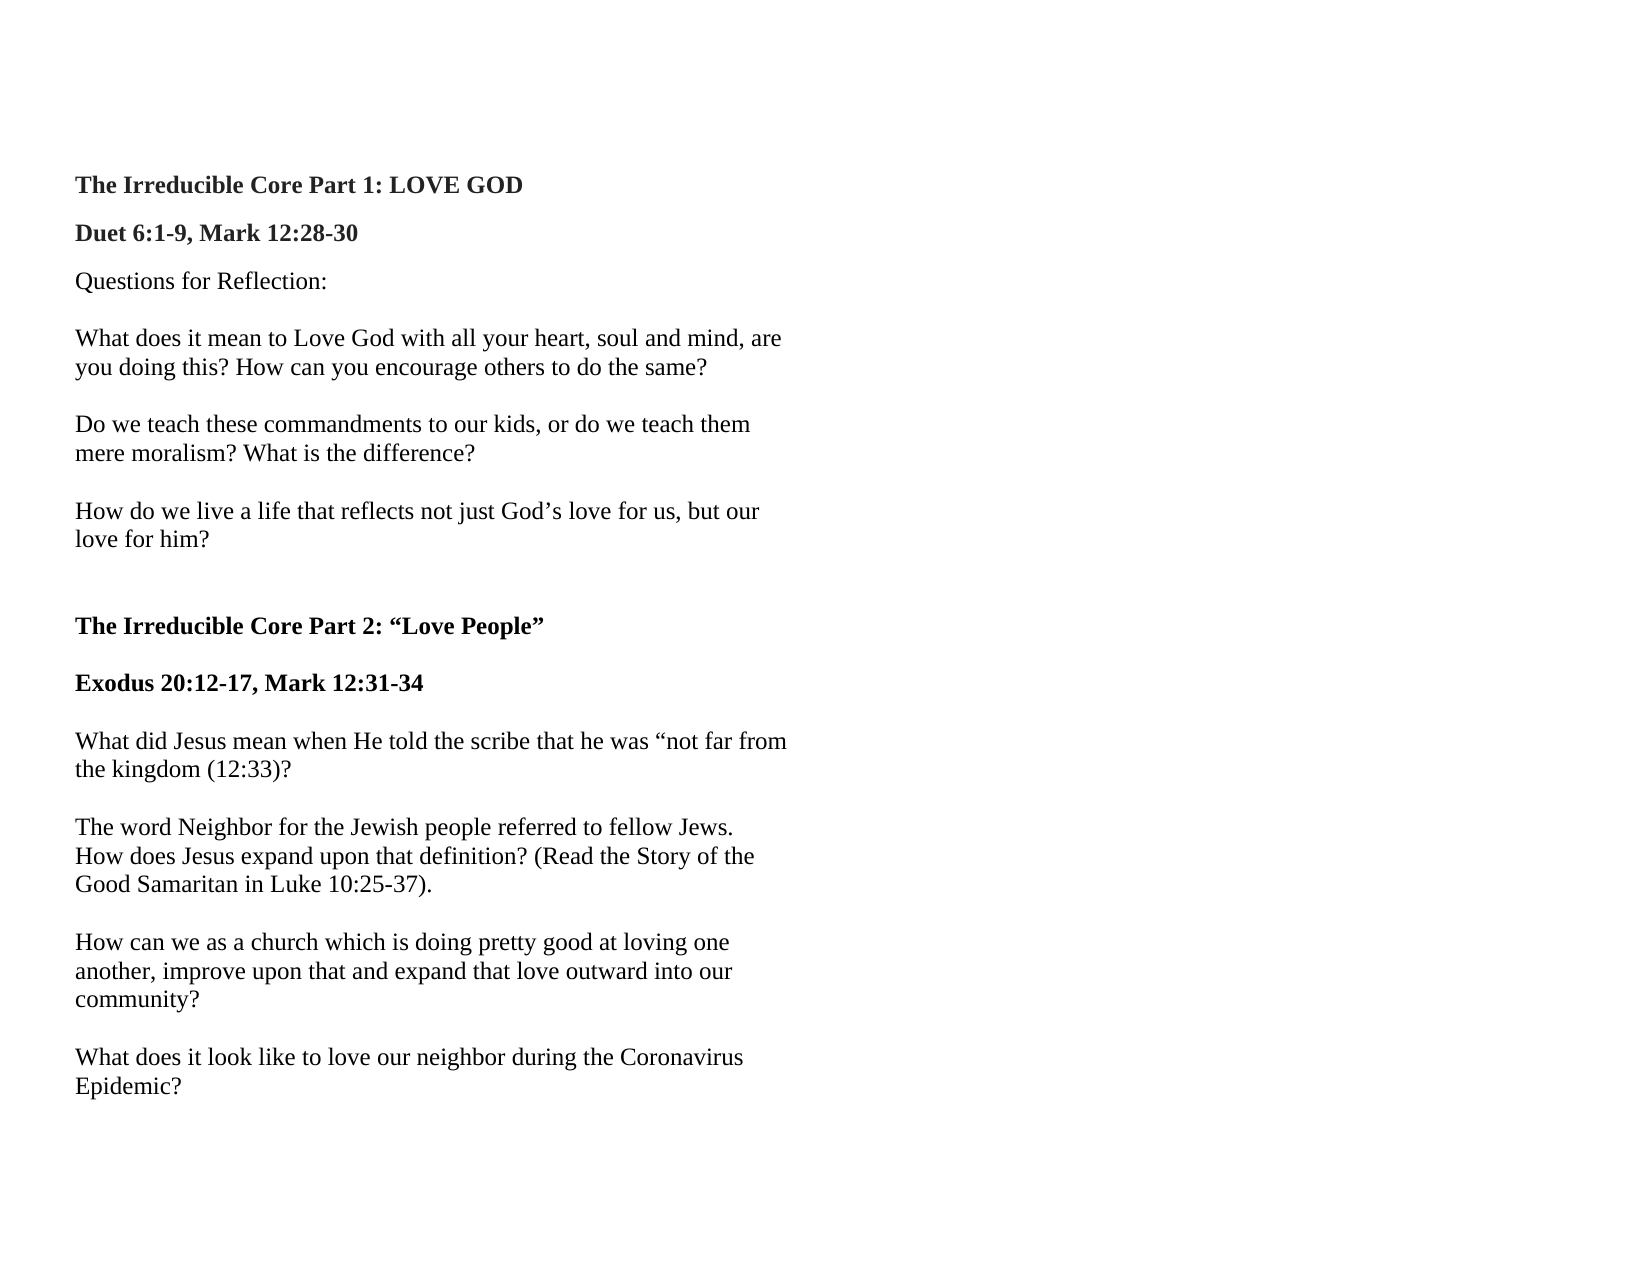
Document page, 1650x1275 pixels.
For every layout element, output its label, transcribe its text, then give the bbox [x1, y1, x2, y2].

text Duet 6:1-9, Mark 12:28-30 [75, 218, 787, 247]
text Do we teach these commandments to our kids, or do we teach them mere moralism? What is the difference? [75, 409, 787, 467]
text The Irreducible Core Part 1: LOVE GOD [75, 170, 787, 199]
text Exodus 20:12-17, Mark 12:31-34 [75, 668, 787, 697]
text The Irreducible Core Part 2: “Love People” [75, 611, 787, 639]
text What does it look like to love our neighbor during the Coronavirus Epidemic? [75, 1042, 787, 1099]
text What does it mean to Love God with all your heart, soul and mind, are you doing this? How can you encourage others to do the same? [75, 323, 787, 381]
text What did Jesus mean when He told the scribe that he was “not far from the kingdom (12:33)? [75, 726, 787, 783]
text Questions for Reflection: [75, 266, 787, 294]
text The word Neighbor for the Jewish people referred to fellow Jews. How does Jesus expand upon that definition? (Read the Story of the Good Samaritan in Luke 10:25-37). [75, 812, 787, 898]
text How do we live a life that reflects not just God’s love for us, but our love for him? [75, 496, 787, 553]
text How can we as a church which is doing pretty good at loving one another, improve upon that and expand that love outward into our community? [75, 927, 787, 1013]
